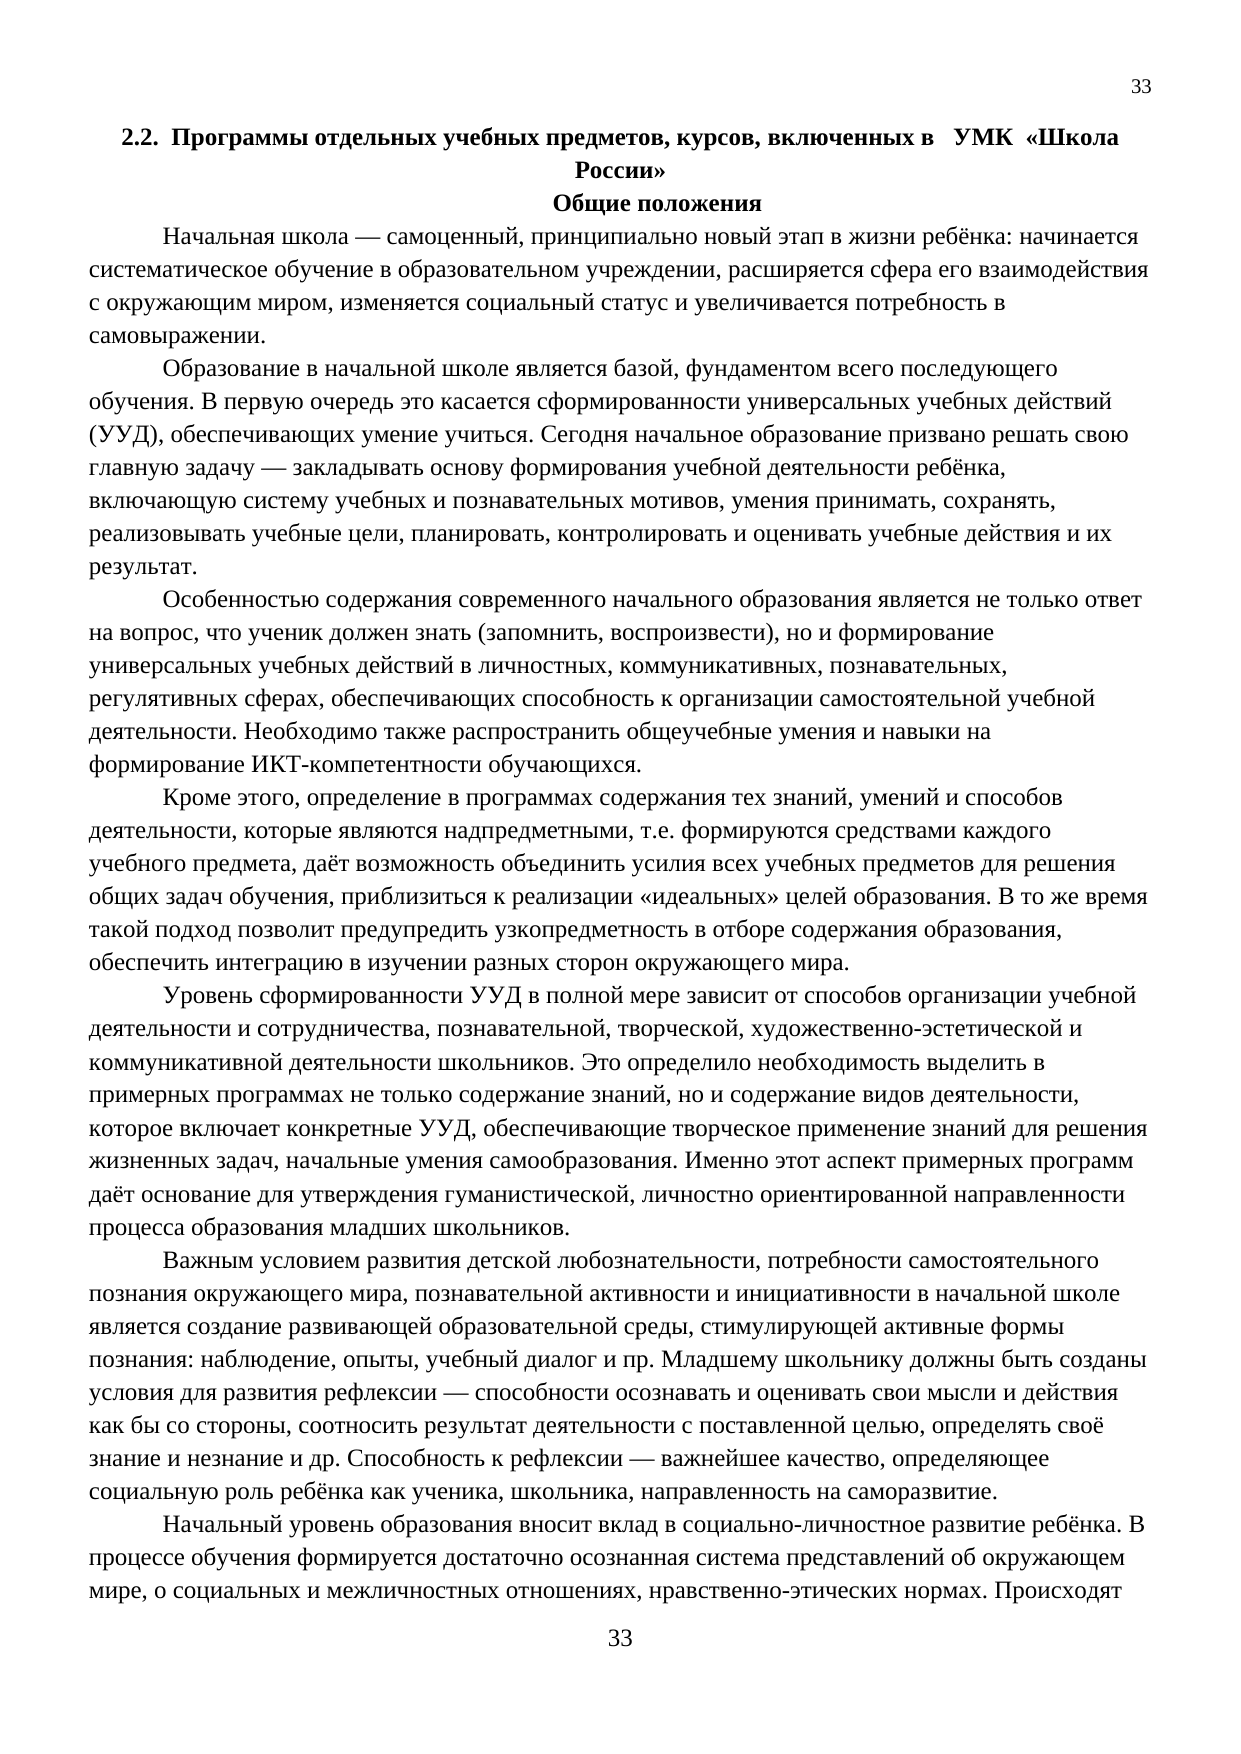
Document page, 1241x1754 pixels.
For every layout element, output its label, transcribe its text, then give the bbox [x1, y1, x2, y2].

text Важным условием развития детской любознательности, потребности самостоятельного познания окружающего мира, познавательной активности и инициативности в начальной школе является создание развивающей образовательной среды, стимулирующей активные формы познания: наблюдение, опыты, учебный диалог и пр. Младшему школьнику должны быть созданы условия для развития рефлексии — способности осознавать и оценивать свои мысли и действия как бы со стороны, соотносить результат деятельности с поставленной целью, определять своё знание и незнание и др. Способность к рефлексии — важнейшее качество, определяющее социальную роль ребёнка как ученика, школьника, направленность на саморазвитие. [89, 1245, 1152, 1504]
text Уровень сформированности УУД в полной мере зависит от способов организации учебной деятельности и сотрудничества, познавательной, творческой, художественно-эстетической и коммуникативной деятельности школьников. Это определило необходимость выделить в примерных программах не только содержание знаний, но и содержание видов деятельности, которое включает конкретные УУД, обеспечивающие творческое применение знаний для решения жизненных задач, начальные умения самообразования. Именно этот аспект примерных программ даёт основание для утверждения гуманистической, личностно ориентированной направленности процесса образования младших школьников. [89, 981, 1152, 1240]
text Общие положения [89, 188, 1152, 217]
text Особенностью содержания современного начального образования является не только ответ на вопрос, что ученик должен знать (запомнить, воспроизвести), но и формирование универсальных учебных действий в личностных, коммуникативных, познавательных, регулятивных сферах, обеспечивающих способность к организации самостоятельной учебной деятельности. Необходимо также распространить общеучебные умения и навыки на формирование ИКТ-компетентности обучающихся. [89, 584, 1152, 778]
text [89, 1509, 1152, 1604]
text 2.2. Программы отдельных учебных предметов, курсов, включенных в УМК «Школа России» [89, 122, 1152, 184]
text Образование в начальной школе является базой, фундаментом всего последующего обучения. В первую очередь это касается сформированности универсальных учебных действий (УУД), обеспечивающих умение учиться. Сегодня начальное образование призвано решать свою главную задачу — закладывать основу формирования учебной деятельности ребёнка, включающую систему учебных и познавательных мотивов, умения принимать, сохранять, реализовывать учебные цели, планировать, контролировать и оценивать учебные действия и их результат. [89, 353, 1152, 580]
text Кроме этого, определение в программах содержания тех знаний, умений и способов деятельности, которые являются надпредметными, т.е. формируются средствами каждого учебного предмета, даёт возможность объединить усилия всех учебных предметов для решения общих задач обучения, приблизиться к реализации «идеальных» целей образования. В то же время такой подход позволит предупредить узкопредметность в отборе содержания образования, обеспечить интеграцию в изучении разных сторон окружающего мира. [89, 782, 1152, 976]
text Начальная школа — самоценный, принципиально новый этап в жизни ребёнка: начинается систематическое обучение в образовательном учреждении, расширяется сфера его взаимодействия с окружающим миром, изменяется социальный статус и увеличивается потребность в самовыражении. [89, 221, 1152, 349]
